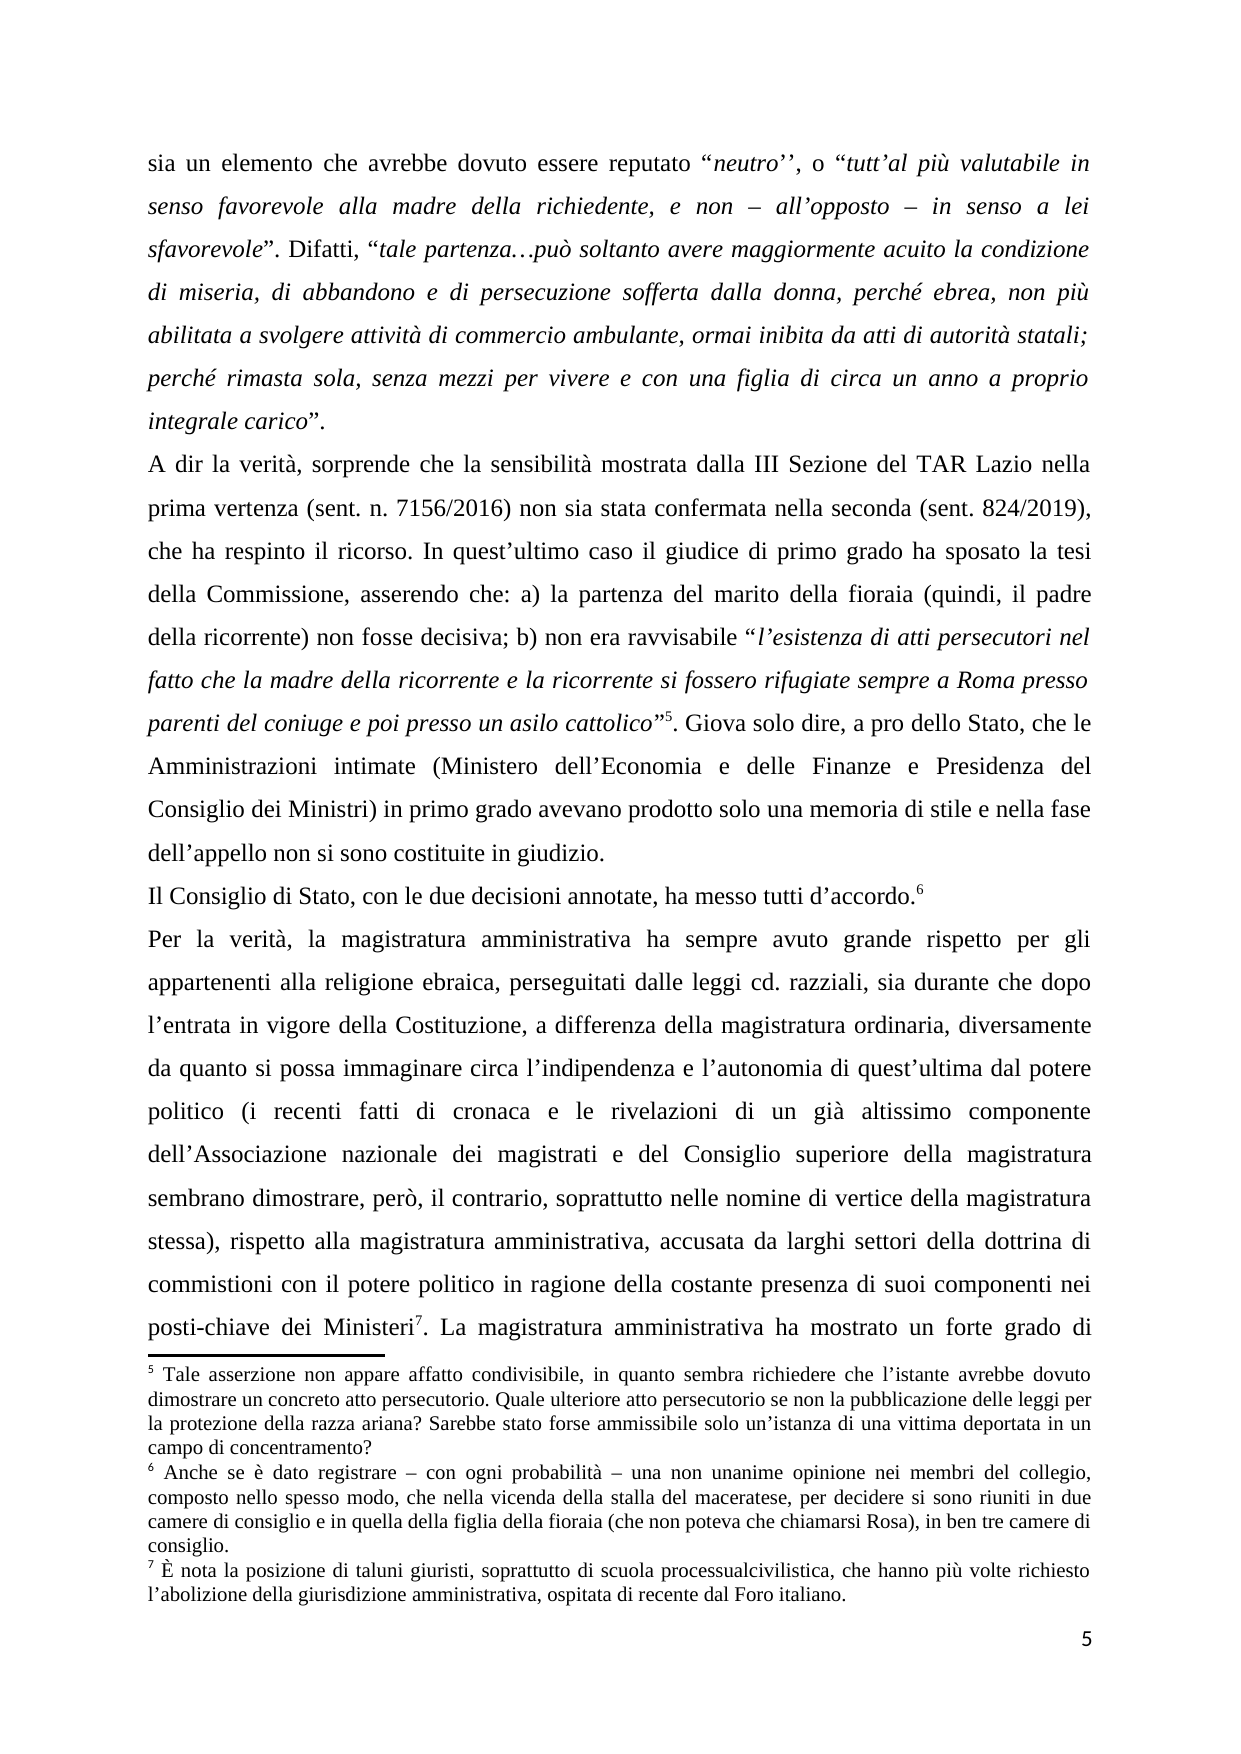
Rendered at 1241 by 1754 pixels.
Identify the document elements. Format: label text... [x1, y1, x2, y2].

text A dir la verità, sorprende che la sensibilità mostrata dalla III Sezione del TAR Lazio nella prima vertenza (sent. n. 7156/2016) non sia stata confermata nella seconda (sent. 824/2019), che ha respinto il ricorso. In quest’ultimo caso il giudice di primo grado ha sposato la tesi della Commissione, asserendo che: a) la partenza del marito della fioraia (quindi, il padre della ricorrente) non fosse decisiva; b) non era ravvisabile “l’esistenza di atti persecutori nel fatto che la madre della ricorrente e la ricorrente si fossero rifugiate sempre a Roma presso parenti del coniuge e poi presso un asilo cattolico”. Giova solo dire, a pro dello Stato, che le Amministrazioni intimate (Ministero dell’Economia e delle Finanze e Presidenza del Consiglio dei Ministri) in primo grado avevano prodotto solo una memoria di stile e nella fase dell’appello non si sono costituite in giudizio. [148, 449, 1092, 866]
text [148, 148, 1092, 435]
text Il Consiglio di Stato, con le due decisioni annotate, ha messo tutti d’accordo. [148, 881, 1092, 909]
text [148, 924, 1092, 1341]
